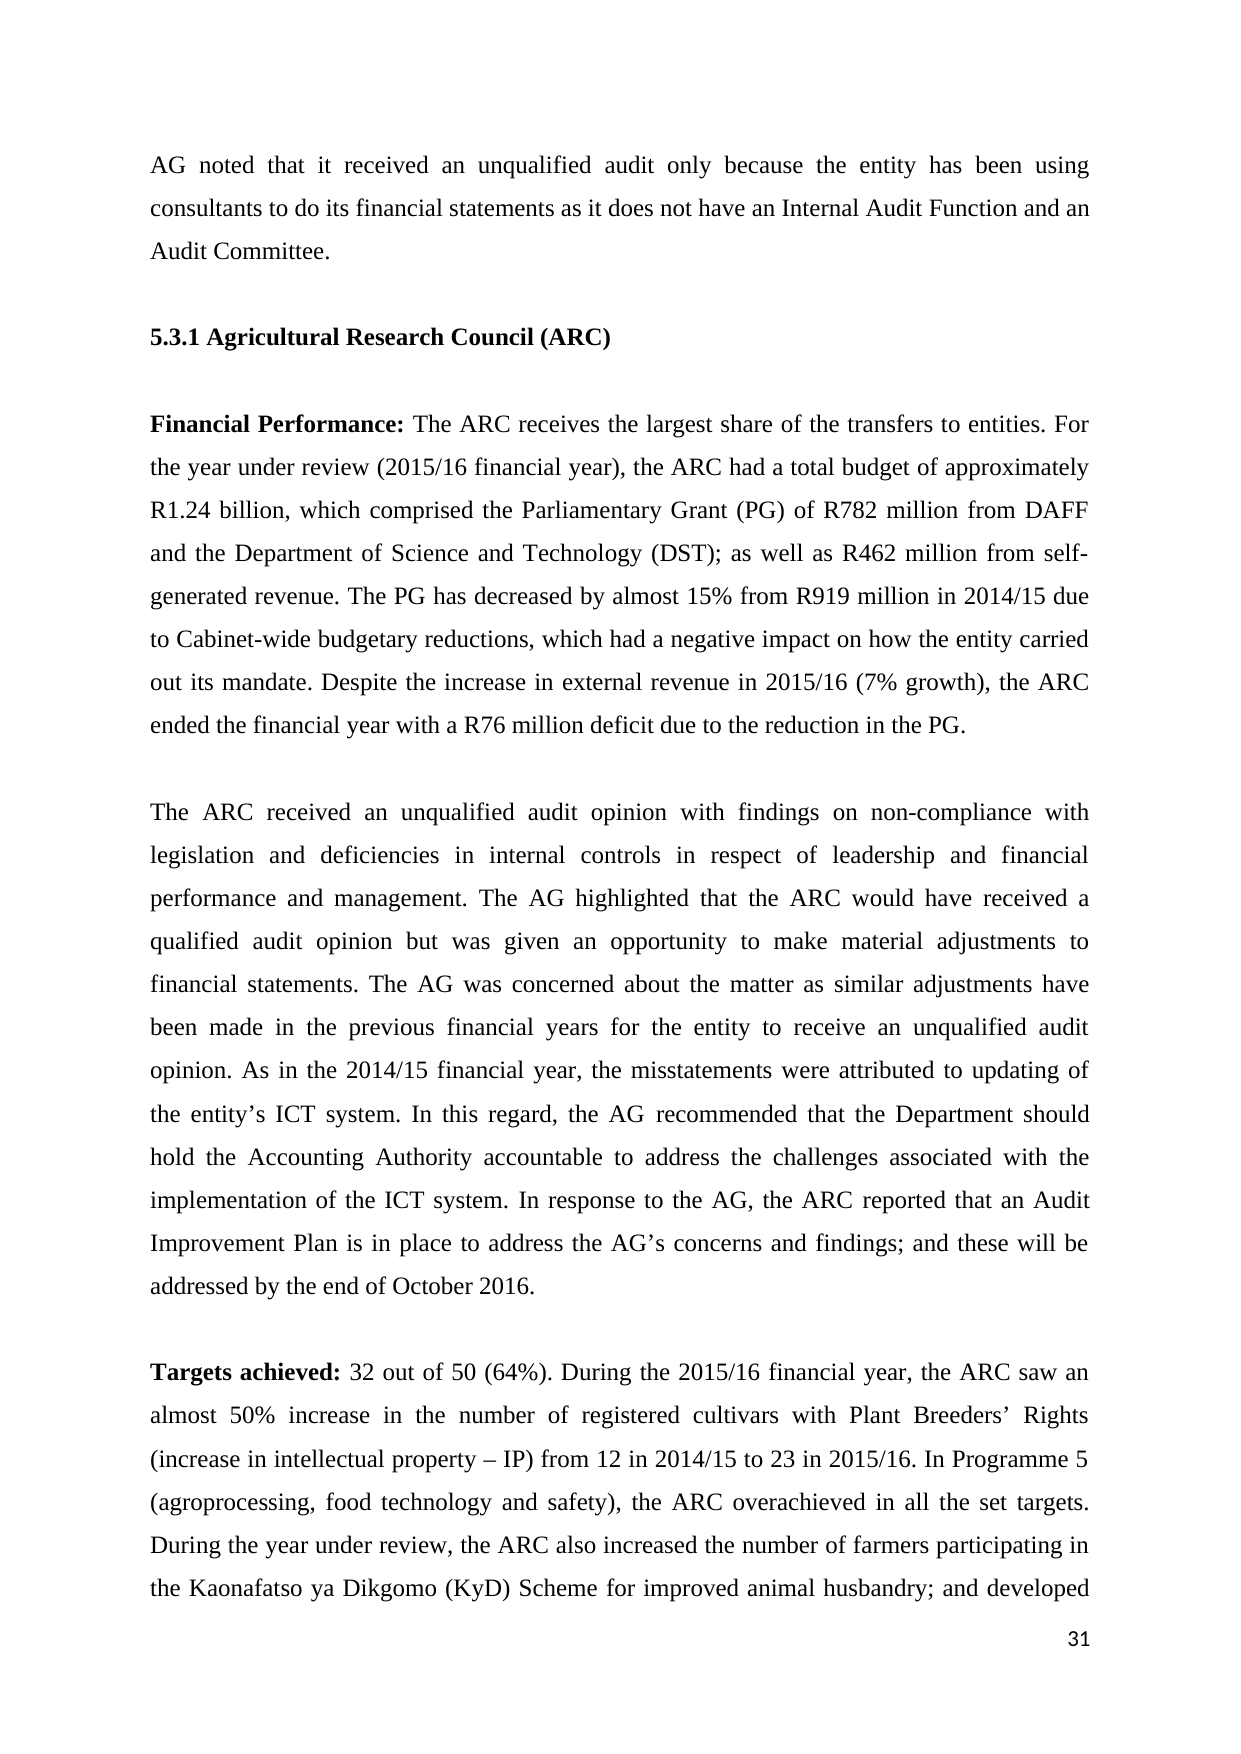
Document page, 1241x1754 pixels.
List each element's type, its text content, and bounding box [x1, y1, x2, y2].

text The ARC received an unqualified audit opinion with findings on non-compliance with legislation and deficiencies in internal controls in respect of leadership and financial performance and management. The AG highlighted that the ARC would have received a qualified audit opinion but was given an opportunity to make material adjustments to financial statements. The AG was concerned about the matter as similar adjustments have been made in the previous financial years for the entity to receive an unqualified audit opinion. As in the 2014/15 financial year, the misstatements were attributed to updating of the entity’s ICT system. In this regard, the AG recommended that the Department should hold the Accounting Authority accountable to address the challenges associated with the implementation of the ICT system. In response to the AG, the ARC reported that an Audit Improvement Plan is in place to address the AG’s concerns and findings; and these will be addressed by the end of October 2016. [150, 797, 1090, 1300]
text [150, 150, 1090, 265]
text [150, 1357, 1090, 1602]
text 5.3.1 Agricultural Research Council (ARC) [150, 322, 1090, 351]
text Financial Performance: The ARC receives the largest share of the transfers to entities. For the year under review (2015/16 financial year), the ARC had a total budget of approximately R1.24 billion, which comprised the Parliamentary Grant (PG) of R782 million from DAFF and the Department of Science and Technology (DST); as well as R462 million from self-generated revenue. The PG has decreased by almost 15% from R919 million in 2014/15 due to Cabinet-wide budgetary reductions, which had a negative impact on how the entity carried out its mandate. Despite the increase in external revenue in 2015/16 (7% growth), the ARC ended the financial year with a R76 million deficit due to the reduction in the PG. [150, 409, 1090, 739]
